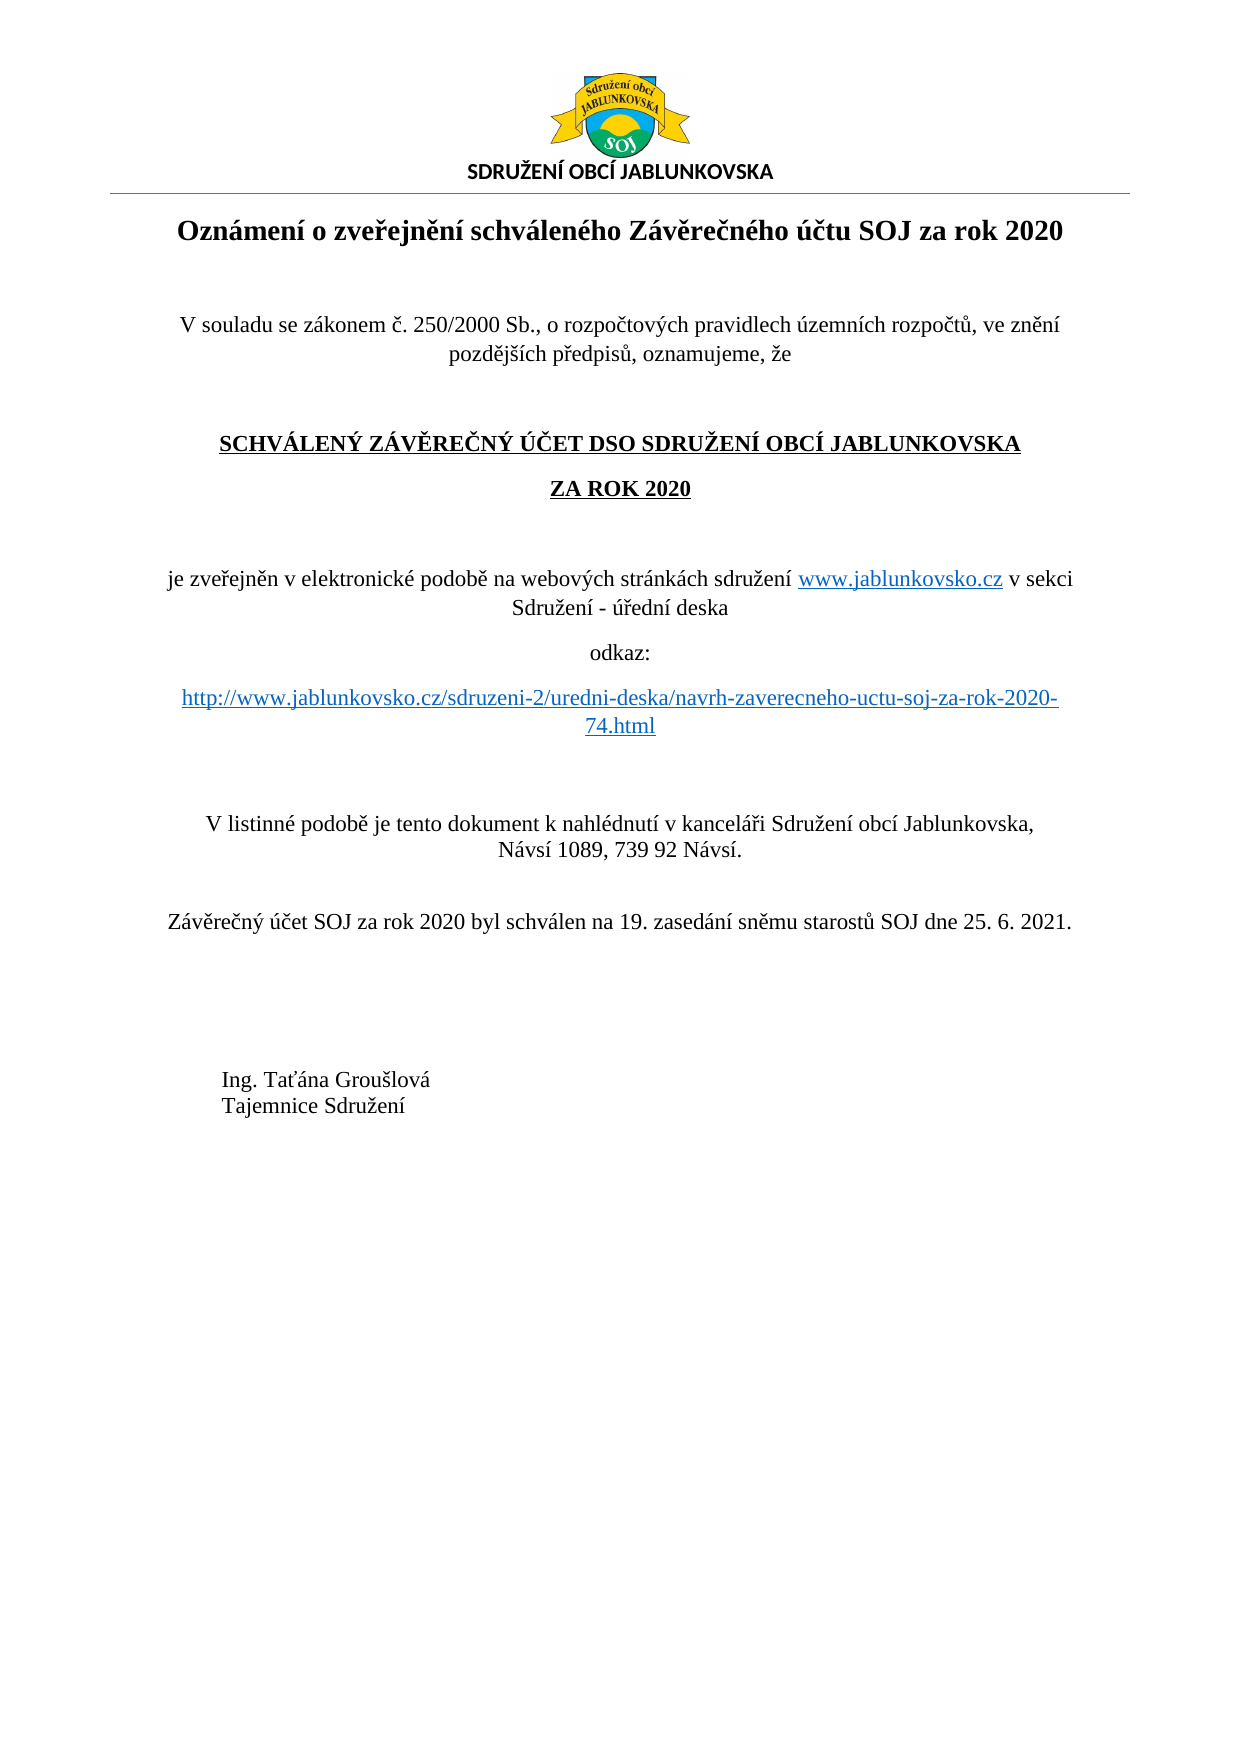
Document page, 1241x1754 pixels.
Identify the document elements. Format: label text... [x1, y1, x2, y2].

text ZA ROK 2020 [148, 475, 1093, 501]
text Návsí 1089, 739 92 Návsí. [148, 837, 1093, 863]
text http://www.jablunkovsko.cz/sdruzeni-2/uredni-deska/navrh-zaverecneho-uctu-soj-za-rok-2020-74.html [148, 684, 1093, 739]
text je zveřejněn v elektronické podobě na webových stránkách sdružení www.jablunkovsko.cz v sekci Sdružení - úřední deska [148, 565, 1093, 620]
picture [550, 73, 690, 158]
text Tajemnice Sdružení [148, 1092, 1093, 1119]
text SCHVÁLENÝ ZÁVĚREČNÝ ÚČET DSO SDRUŽENÍ OBCÍ JABLUNKOVSKA [148, 430, 1093, 456]
text Závěrečný účet SOJ za rok 2020 byl schválen na 19. zasedání sněmu starostů SOJ dne 25. 6. 2021. [148, 908, 1093, 934]
text V listinné podobě je tento dokument k nahlédnutí v kanceláři Sdružení obcí Jablunkovska, [148, 810, 1093, 837]
text odkaz: [148, 639, 1093, 665]
text Ing. Taťána Groušlová [148, 1066, 1093, 1092]
text V souladu se zákonem č. 250/2000 Sb., o rozpočtových pravidlech územních rozpočtů, ve znění pozdějších předpisů, oznamujeme, že [148, 311, 1093, 366]
text Oznámení o zveřejnění schváleného Závěrečného účtu SOJ za rok 2020 [148, 213, 1093, 247]
